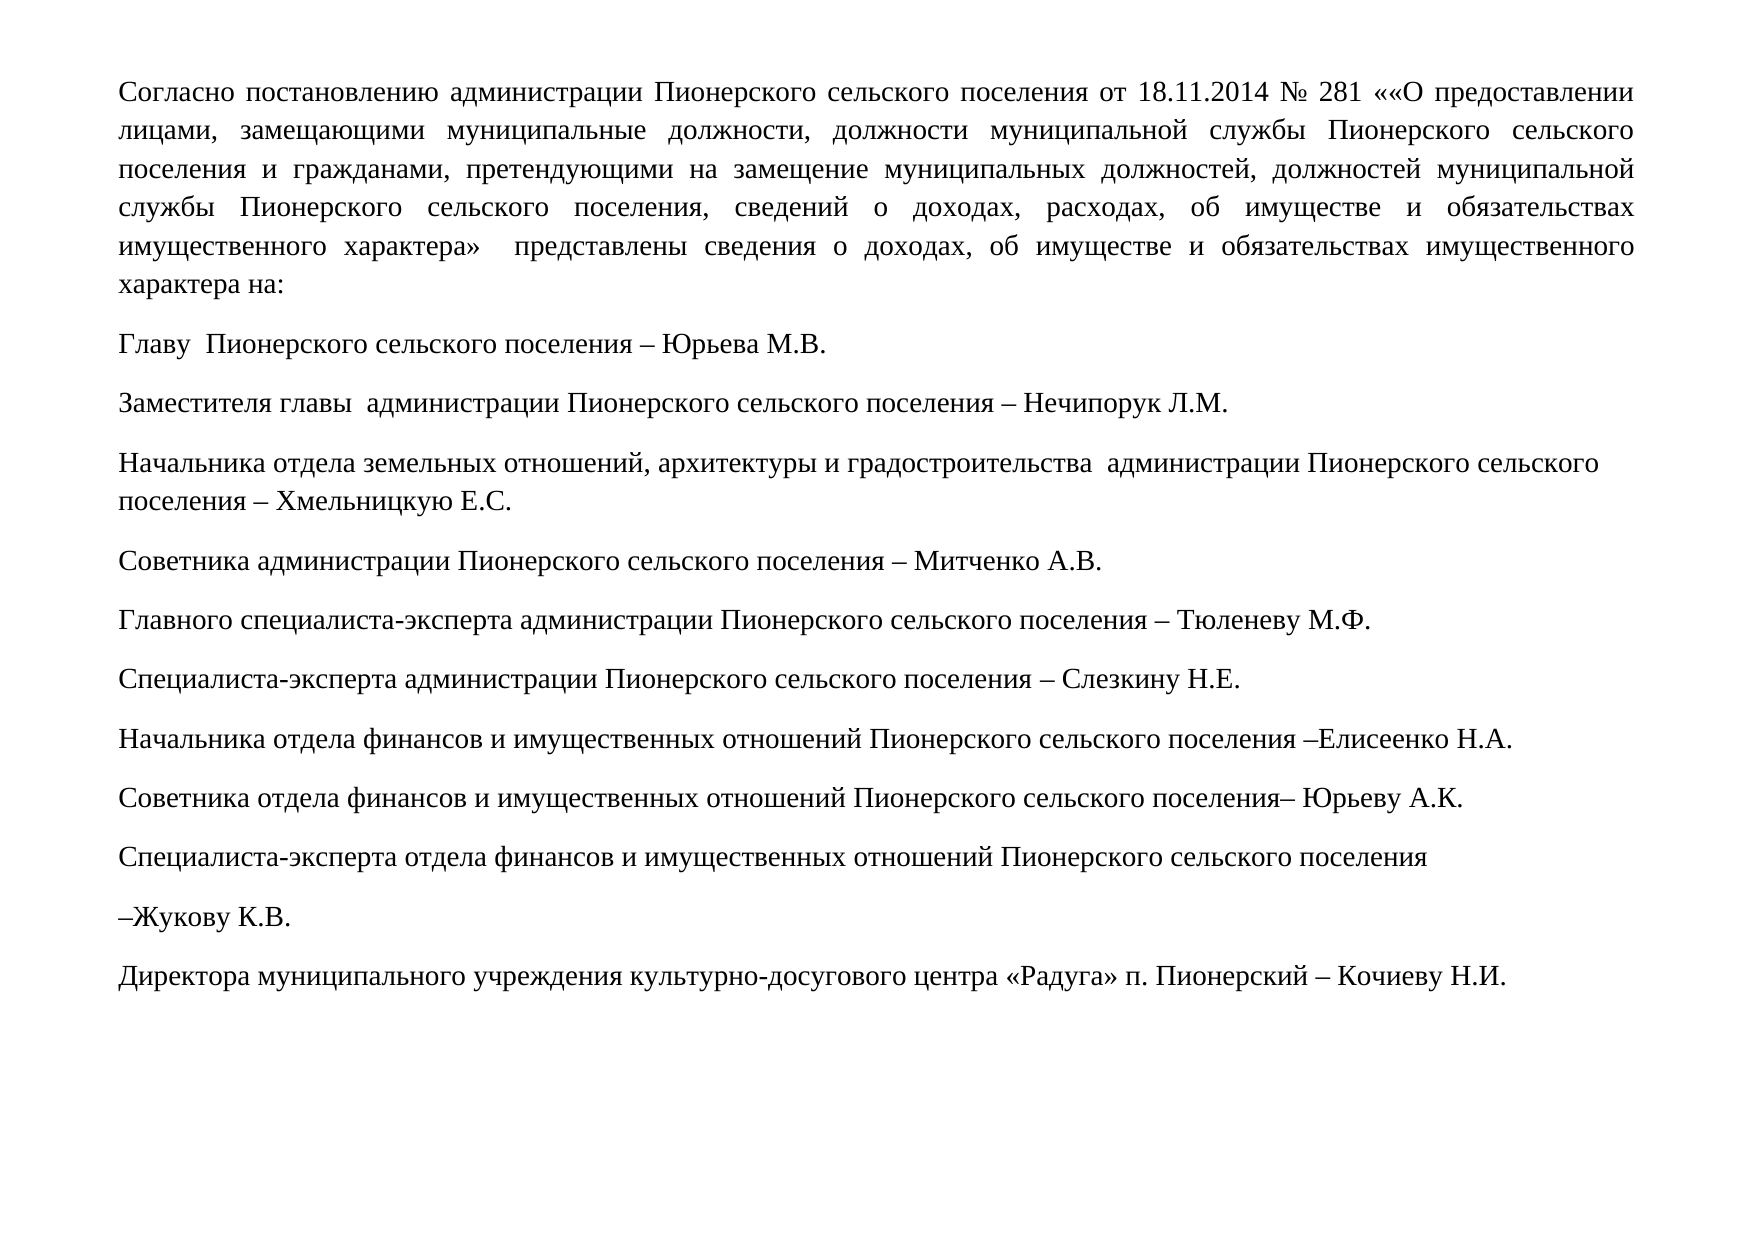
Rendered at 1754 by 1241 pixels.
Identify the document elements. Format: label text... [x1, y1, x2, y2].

text Советника администрации Пионерского сельского поселения – Митченко А.В. [118, 543, 1636, 576]
text Советника отдела финансов и имущественных отношений Пионерского сельского поселения– Юрьеву А.К. [118, 780, 1636, 814]
text Начальника отдела финансов и имущественных отношений Пионерского сельского поселения –Елисеенко Н.А. [118, 721, 1636, 754]
text Директора муниципального учреждения культурно-досугового центра «Радуга» п. Пионерский – Кочиеву Н.И. [118, 958, 1636, 992]
text –Жукову К.В. [118, 899, 1636, 932]
text Главного специалиста-эксперта администрации Пионерского сельского поселения – Тюленеву М.Ф. [118, 602, 1636, 636]
text Согласно постановлению администрации Пионерского сельского поселения от 18.11.2014 № 281 ««О предоставлении лицами, замещающими муниципальные должности, должности муниципальной службы Пионерского сельского поселения и гражданами, претендующими на замещение муниципальных должностей, должностей муниципальной службы Пионерского сельского поселения, сведений о доходах, расходах, об имуществе и обязательствах имущественного характера» представлены сведения о доходах, об имуществе и обязательствах имущественного характера на: [118, 74, 1636, 300]
text Специалиста-эксперта отдела финансов и имущественных отношений Пионерского сельского поселения [118, 839, 1636, 873]
text Заместителя главы администрации Пионерского сельского поселения – Нечипорук Л.М. [118, 385, 1636, 419]
text Начальника отдела земельных отношений, архитектуры и градостроительства администрации Пионерского сельского поселения – Хмельницкую Е.С. [118, 445, 1636, 517]
text Главу Пионерского сельского поселения – Юрьева М.В. [118, 326, 1636, 359]
text Специалиста-эксперта администрации Пионерского сельского поселения – Слезкину Н.Е. [118, 661, 1636, 695]
